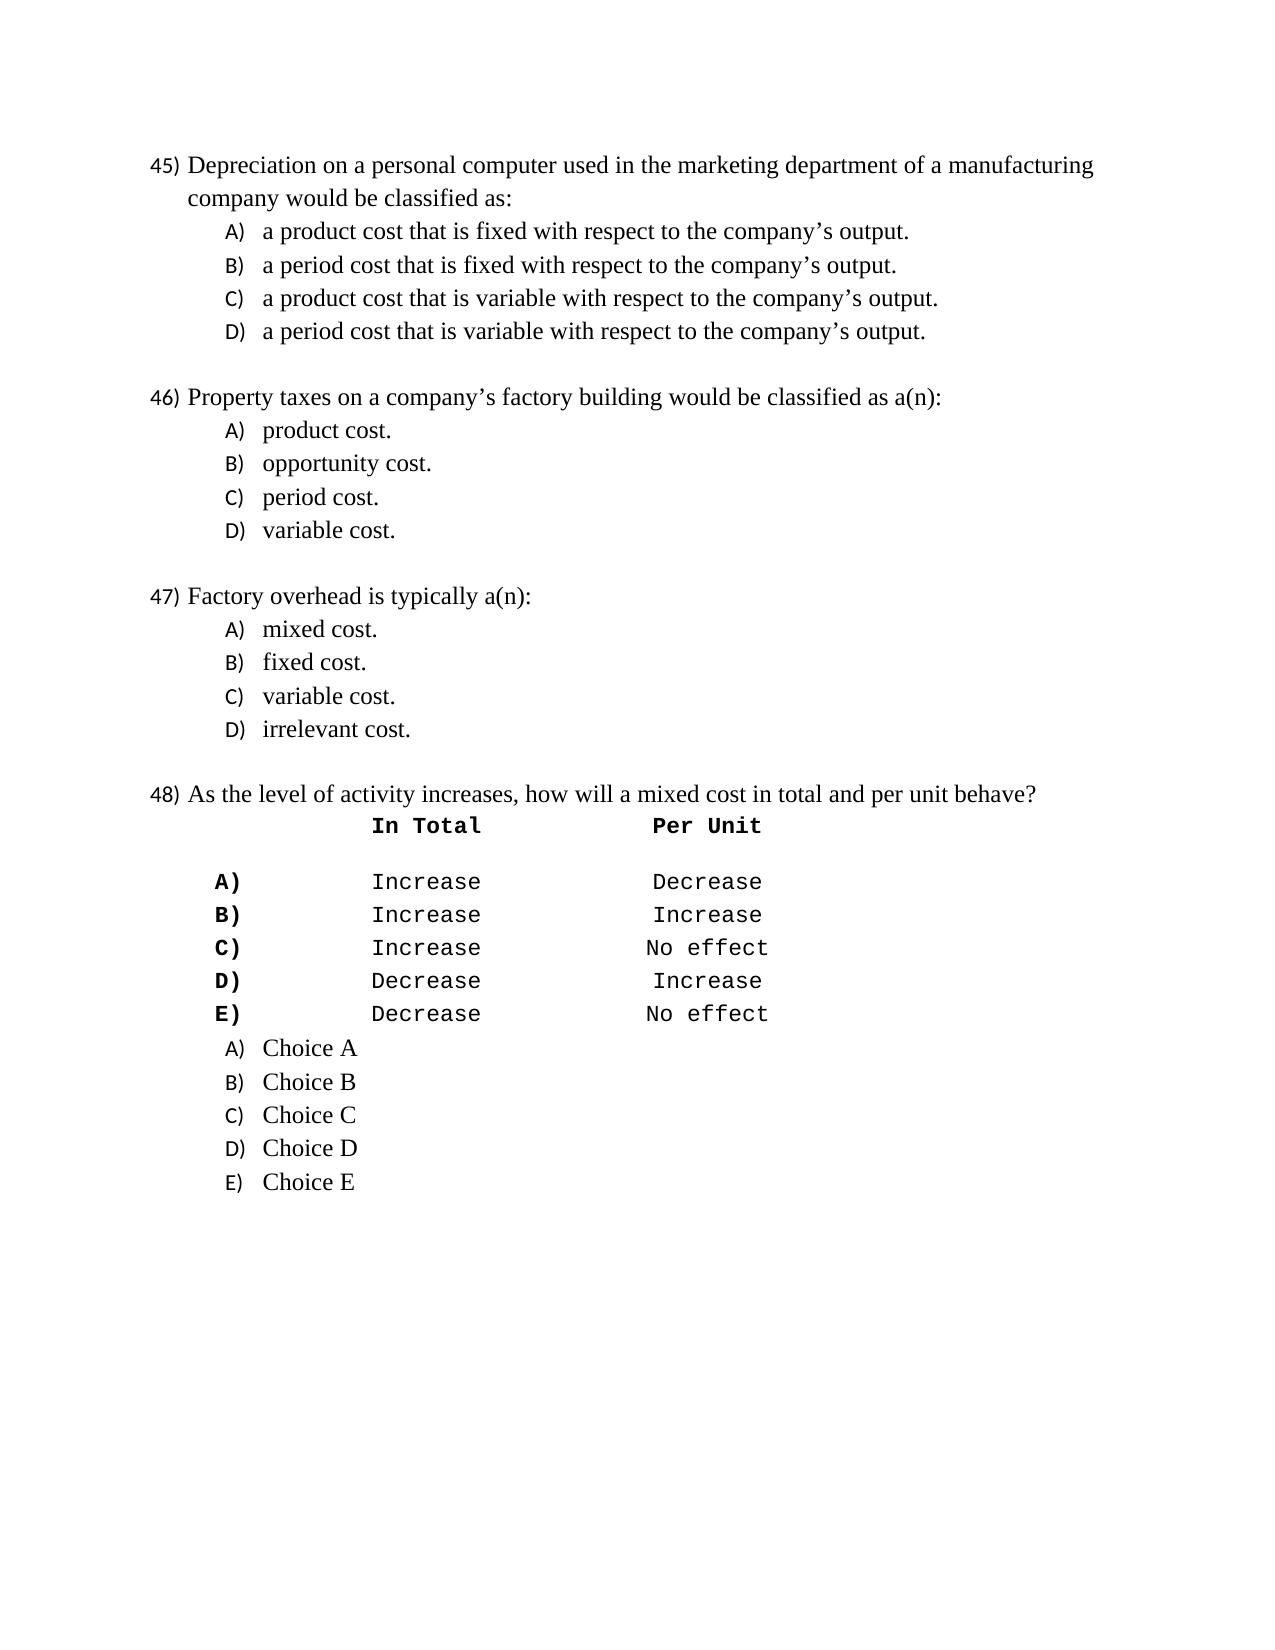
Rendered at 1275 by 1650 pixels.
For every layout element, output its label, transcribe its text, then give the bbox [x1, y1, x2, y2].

list Choice E [225, 1167, 1125, 1196]
list Choice B [225, 1067, 1125, 1096]
list variable cost. [225, 515, 1125, 544]
list As the level of activity increases, how will a mixed cost in total and per unit behave? [150, 779, 1125, 809]
list a product cost that is fixed with respect to the company’s output. [225, 216, 1125, 245]
list fixed cost. [225, 647, 1125, 676]
list Property taxes on a company’s factory building would be classified as a(n): [150, 382, 1125, 411]
list Choice C [225, 1100, 1125, 1129]
list mixed cost. [225, 614, 1125, 643]
list opportunity cost. [225, 448, 1125, 478]
list period cost. [225, 482, 1125, 511]
list Factory overhead is typically a(n): [150, 581, 1125, 610]
list a period cost that is variable with respect to the company’s output. [225, 316, 1125, 345]
list irrelevant cost. [225, 714, 1125, 743]
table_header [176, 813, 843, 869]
list a product cost that is variable with respect to the company’s output. [225, 283, 1125, 312]
list Choice D [225, 1133, 1125, 1162]
list Depreciation on a personal computer used in the marketing department of a manufacturing company would be classified as: [150, 150, 1125, 212]
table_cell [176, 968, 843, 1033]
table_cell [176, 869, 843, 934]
list variable cost. [225, 681, 1125, 710]
list product cost. [225, 415, 1125, 444]
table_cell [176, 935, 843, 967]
list a period cost that is fixed with respect to the company’s output. [225, 250, 1125, 279]
list Choice A [225, 1033, 1125, 1062]
